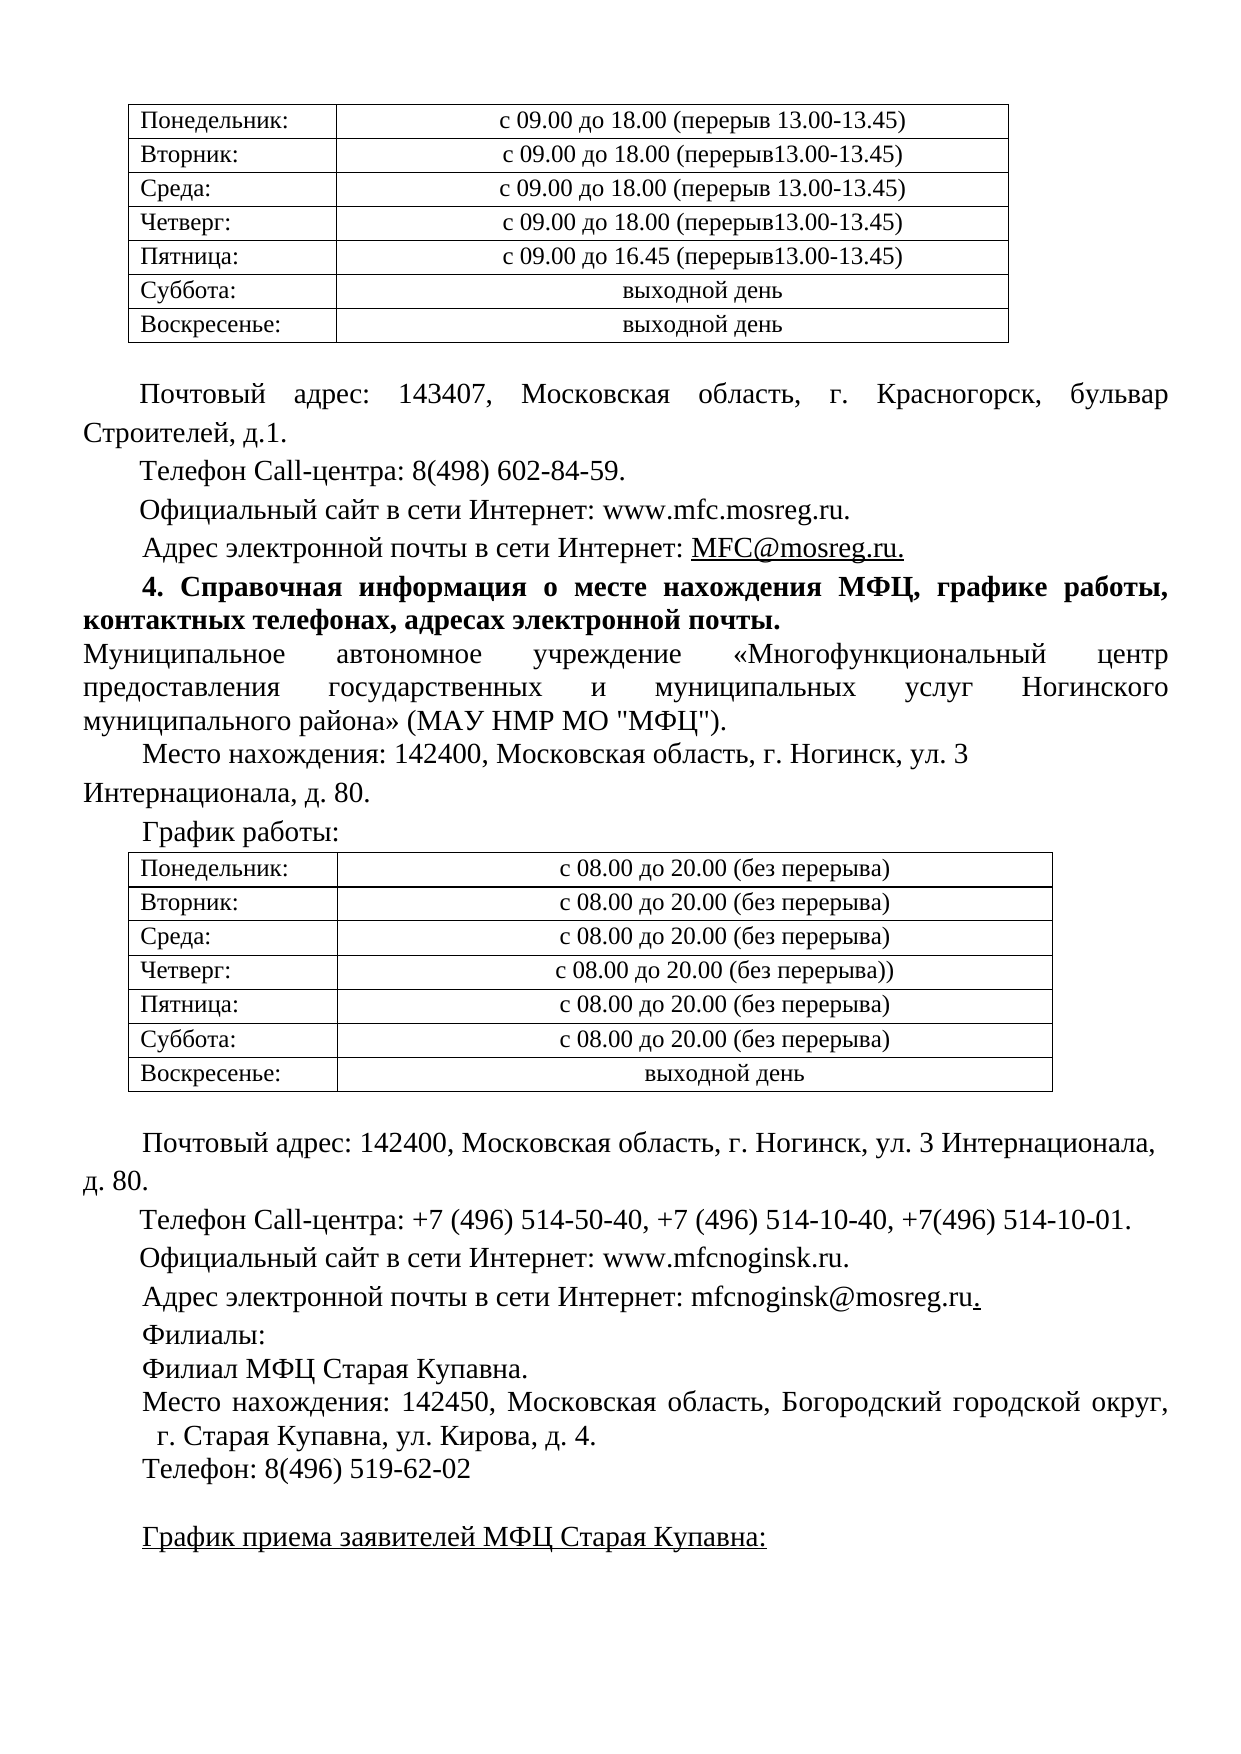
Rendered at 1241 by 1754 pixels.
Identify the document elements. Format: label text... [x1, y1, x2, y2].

text Адрес электронной почты в сети Интернет: mfcnoginsk@mosreg.ru. [83, 1279, 1169, 1312]
table_cell с 08.00 до 20.00 (без перерыва) [338, 921, 1052, 954]
table_cell с 09.00 до 16.45 (перерыв13.00-13.45) [337, 241, 1008, 274]
text Место нахождения: 142450, Московская область, Богородский городской округ, г. Старая Купавна, ул. Кирова, д. 4. [142, 1384, 1169, 1452]
table_cell Вторник: [129, 139, 336, 172]
table_header Понедельник: [129, 853, 337, 886]
text Официальный сайт в сети Интернет: www.mfcnoginsk.ru. [83, 1240, 1169, 1274]
table_header с 09.00 до 18.00 (перерыв 13.00-13.45) [337, 105, 1008, 138]
table_cell выходной день [337, 275, 1008, 308]
text Почтовый адрес: 142400, Московская область, г. Ногинск, ул. 3 Интернационала, д. 80. [83, 1125, 1169, 1197]
table_cell Четверг: [129, 207, 336, 240]
table_cell Пятница: [129, 990, 337, 1023]
text Почтовый адрес: 143407, Московская область, г. Красногорск, бульвар Строителей, д.1. [83, 376, 1169, 448]
table_cell Вторник: [129, 888, 337, 920]
table_cell с 09.00 до 18.00 (перерыв13.00-13.45) [337, 139, 1008, 172]
text Телефон Call-центра: 8(498) 602-84-59. [83, 453, 1169, 487]
text Муниципальное автономное учреждение «Многофункциональный центр предоставления государственных и муниципальных услуг Ногинского муниципального района» (МАУ НМР МО "МФЦ"). [83, 636, 1169, 737]
table_cell Пятница: [129, 241, 336, 274]
table_header Понедельник: [129, 105, 336, 138]
table_cell с 09.00 до 18.00 (перерыв13.00-13.45) [337, 207, 1008, 240]
text Телефон: 8(496) 519-62-02 [142, 1452, 1169, 1485]
table_cell Среда: [129, 173, 336, 206]
text 4. Справочная информация о месте нахождения МФЦ, графике работы, контактных телефонах, адресах электронной почты. [83, 569, 1169, 636]
text Адрес электронной почты в сети Интернет: MFC@mosreg.ru. [83, 530, 1169, 564]
text График работы: [83, 814, 1169, 847]
table_cell Среда: [129, 921, 337, 954]
table_cell Воскресенье: [129, 1058, 337, 1091]
table_cell выходной день [338, 1058, 1052, 1091]
table_cell с 08.00 до 20.00 (без перерыва)) [338, 956, 1052, 988]
text График приема заявителей МФЦ Старая Купавна: [142, 1519, 1169, 1552]
table_header с 08.00 до 20.00 (без перерыва) [338, 853, 1052, 886]
table_cell с 08.00 до 20.00 (без перерыва) [338, 990, 1052, 1023]
text Филиалы: [142, 1317, 1169, 1351]
table_cell Четверг: [129, 956, 337, 988]
table_cell с 09.00 до 18.00 (перерыв 13.00-13.45) [337, 173, 1008, 206]
table_cell выходной день [337, 309, 1008, 342]
text Филиал МФЦ Старая Купавна. [142, 1351, 1169, 1384]
table_cell с 08.00 до 20.00 (без перерыва) [338, 1024, 1052, 1057]
table_cell Суббота: [129, 275, 336, 308]
text Место нахождения: 142400, Московская область, г. Ногинск, ул. 3 Интернационала, д. 80. [83, 737, 1169, 809]
table_cell Воскресенье: [129, 309, 336, 342]
text Телефон Call-центра: +7 (496) 514-50-40, +7 (496) 514-10-40, +7(496) 514-10-01. [83, 1202, 1169, 1235]
table_cell с 08.00 до 20.00 (без перерыва) [338, 888, 1052, 920]
text Официальный сайт в сети Интернет: www.mfc.mosreg.ru. [83, 492, 1169, 525]
table_cell Суббота: [129, 1024, 337, 1057]
